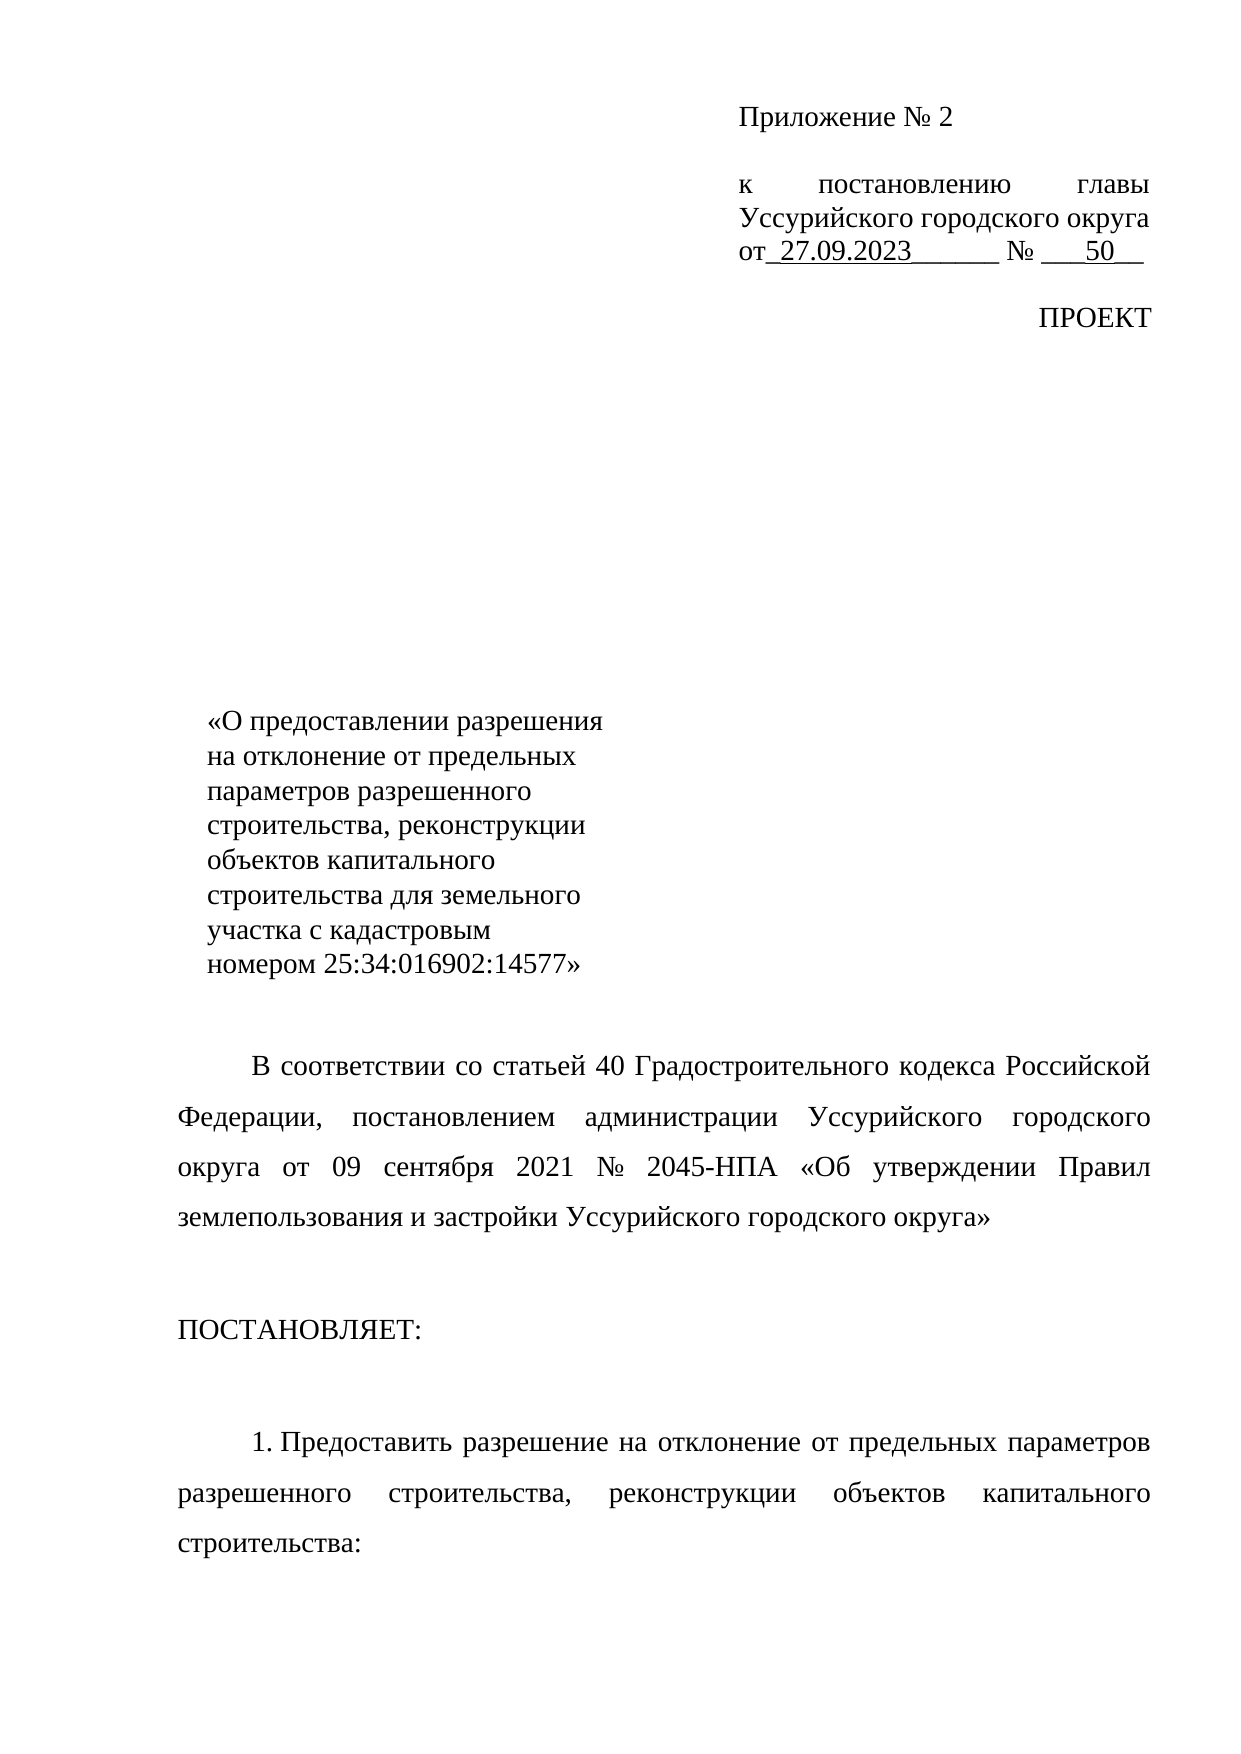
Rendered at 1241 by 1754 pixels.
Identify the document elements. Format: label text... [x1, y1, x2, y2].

list 1. Предоставить разрешение на отклонение от предельных параметров разрешенного строительства, реконструкции объектов капитального строительства: [177, 1424, 1152, 1559]
text Приложение № 2 [177, 99, 1152, 133]
text строительства для земельного участка с кадастровым [207, 877, 1152, 945]
title В соответствии со статьей 40 Градостроительного кодекса Российской Федерации, постановлением администрации Уссурийского городского округа от 09 сентября 2021 № 2045-НПА «Об утверждении Правил землепользования и застройки Уссурийского городского округа» [177, 1048, 1152, 1233]
text номером 25:34:016902:14577» [207, 947, 1152, 980]
title ПОСТАНОВЛЯЕТ: [177, 1312, 1152, 1346]
text Уссурийского городского округа [177, 200, 1152, 233]
text к постановлению главы [177, 166, 1152, 200]
text «О предоставлении разрешения [207, 703, 1152, 737]
text ПРОЕКТ [177, 301, 1152, 334]
text от_27.09.2023______ № ___50__ [177, 233, 1152, 267]
text объектов капитального [207, 842, 1152, 876]
text на отклонение от предельных [207, 738, 1152, 771]
text строительства, реконструкции [207, 807, 1152, 841]
text параметров разрешенного [207, 773, 1152, 806]
